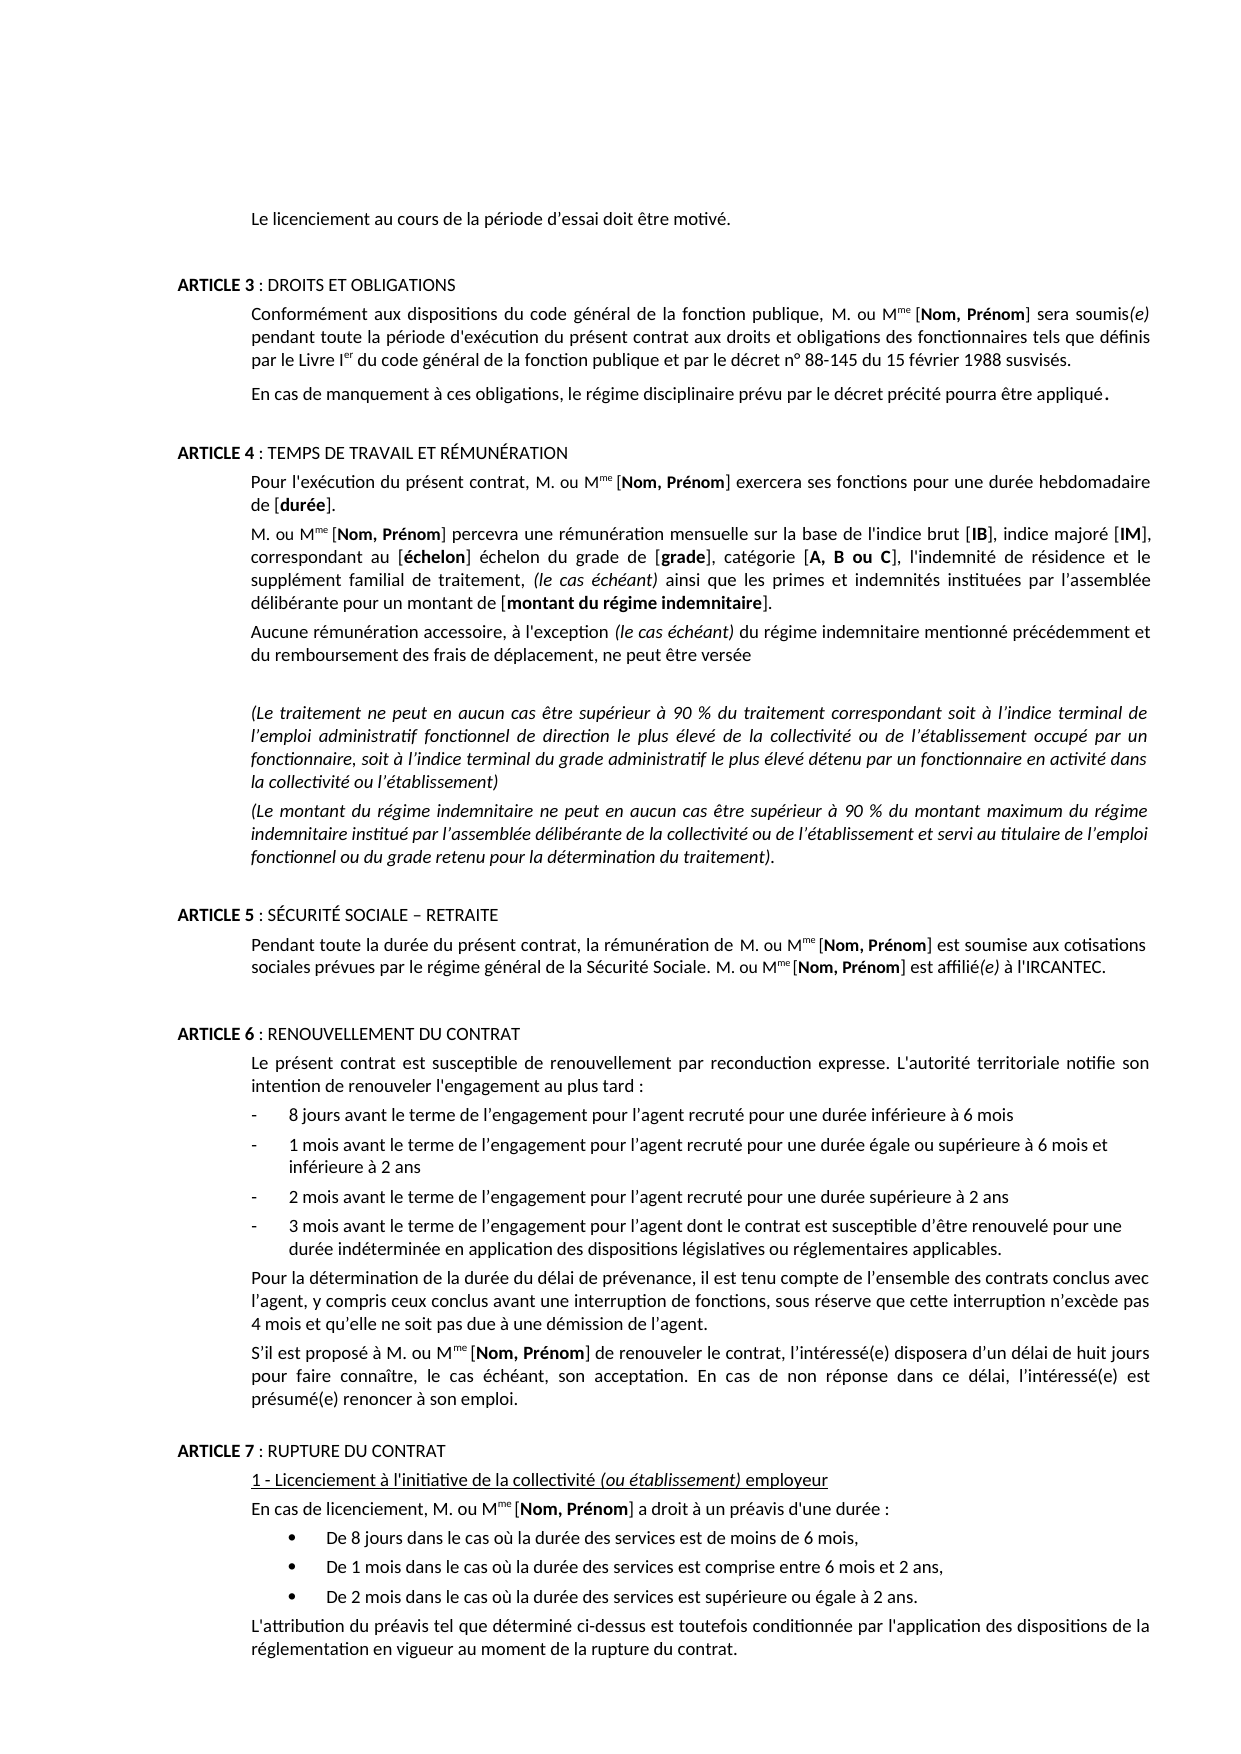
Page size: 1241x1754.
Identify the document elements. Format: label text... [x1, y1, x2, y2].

text Le licenciement au cours de la période d’essai doit être motivé. [177, 207, 1152, 230]
text ARTICLE 7 : RUPTURE DU CONTRAT [177, 1439, 1152, 1462]
text ARTICLE 5 : SÉCURITÉ SOCIALE – RETRAITE [177, 903, 1152, 926]
text M. ou Mme [Nom, Prénom] percevra une rémunération mensuelle sur la base de l'indice brut [IB], indice majoré [IM], correspondant au [échelon] échelon du grade de [grade], catégorie [A, B ou C], l'indemnité de résidence et le supplément familial de traitement, (le cas échéant) ainsi que les primes et indemnités instituées par l’assemblée délibérante pour un montant de [montant du régime indemnitaire]. [251, 522, 1152, 614]
text (Le montant du régime indemnitaire ne peut en aucun cas être supérieur à 90 % du montant maximum du régime indemnitaire institué par l’assemblée délibérante de la collectivité ou de l’établissement et servi au titulaire de l’emploi fonctionnel ou du grade retenu pour la détermination du traitement). [251, 799, 1152, 868]
text 1 - Licenciement à l'initiative de la collectivité (ou établissement) employeur [177, 1468, 1152, 1491]
list De 2 mois dans le cas où la durée des services est supérieure ou égale à 2 ans. [288, 1585, 1152, 1608]
text En cas de licenciement, M. ou Mme [Nom, Prénom] a droit à un préavis d'une durée : [177, 1497, 1152, 1520]
list 2 mois avant le terme de l’engagement pour l’agent recruté pour une durée supérieure à 2 ans [251, 1185, 1152, 1208]
text Pendant toute la durée du présent contrat, la rémunération de M. ou Mme [Nom, Prénom] est soumise aux cotisations sociales prévues par le régime général de la Sécurité Sociale. M. ou Mme [Nom, Prénom] est affilié(e) à l'IRCANTEC. [177, 933, 1152, 978]
text S’il est proposé à M. ou Mme [Nom, Prénom] de renouveler le contrat, l’intéressé(e) disposera d’un délai de huit jours pour faire connaître, le cas échéant, son acceptation. En cas de non réponse dans ce délai, l’intéressé(e) est présumé(e) renoncer à son emploi. [251, 1341, 1152, 1410]
text ARTICLE 4 : TEMPS DE TRAVAIL ET RÉMUNÉRATION [177, 441, 1152, 464]
list 1 mois avant le terme de l’engagement pour l’agent recruté pour une durée égale ou supérieure à 6 mois et inférieure à 2 ans [251, 1133, 1152, 1178]
text Conformément aux dispositions du code général de la fonction publique, M. ou Mme [Nom, Prénom] sera soumis(e) pendant toute la période d'exécution du présent contrat aux droits et obligations des fonctionnaires tels que définis par le Livre Ier du code général de la fonction publique et par le décret n° 88-145 du 15 février 1988 susvisés. [251, 303, 1152, 371]
text Aucune rémunération accessoire, à l'exception (le cas échéant) du régime indemnitaire mentionné précédemment et du remboursement des frais de déplacement, ne peut être versée [251, 620, 1152, 666]
text ARTICLE 3 : DROITS ET OBLIGATIONS [177, 273, 1152, 296]
text Le présent contrat est susceptible de renouvellement par reconduction expresse. L'autorité territoriale notifie son intention de renouveler l'engagement au plus tard : [251, 1051, 1152, 1097]
text En cas de manquement à ces obligations, le régime disciplinaire prévu par le décret précité pourra être appliqué. [177, 378, 1152, 406]
list De 1 mois dans le cas où la durée des services est comprise entre 6 mois et 2 ans, [288, 1556, 1152, 1578]
list 3 mois avant le terme de l’engagement pour l’agent dont le contrat est susceptible d’être renouvelé pour une durée indéterminée en application des dispositions législatives ou réglementaires applicables. [251, 1214, 1152, 1260]
list 8 jours avant le terme de l’engagement pour l’agent recruté pour une durée inférieure à 6 mois [251, 1103, 1152, 1126]
text Pour l'exécution du présent contrat, M. ou Mme [Nom, Prénom] exercera ses fonctions pour une durée hebdomadaire de [durée]. [251, 470, 1152, 516]
text ARTICLE 6 : RENOUVELLEMENT DU CONTRAT [177, 1022, 1152, 1045]
text Pour la détermination de la durée du délai de prévenance, il est tenu compte de l’ensemble des contrats conclus avec l’agent, y compris ceux conclus avant une interruption de fonctions, sous réserve que cette interruption n’excède pas 4 mois et qu’elle ne soit pas due à une démission de l’agent. [251, 1266, 1152, 1335]
list De 8 jours dans le cas où la durée des services est de moins de 6 mois, [288, 1526, 1152, 1549]
text (Le traitement ne peut en aucun cas être supérieur à 90 % du traitement correspondant soit à l’indice terminal de l’emploi administratif fonctionnel de direction le plus élevé de la collectivité ou de l’établissement occupé par un fonctionnaire, soit à l’indice terminal du grade administratif le plus élevé détenu par un fonctionnaire en activité dans la collectivité ou l’établissement) [251, 701, 1152, 793]
text L'attribution du préavis tel que déterminé ci-dessus est toutefois conditionnée par l'application des dispositions de la réglementation en vigueur au moment de la rupture du contrat. [251, 1614, 1152, 1660]
